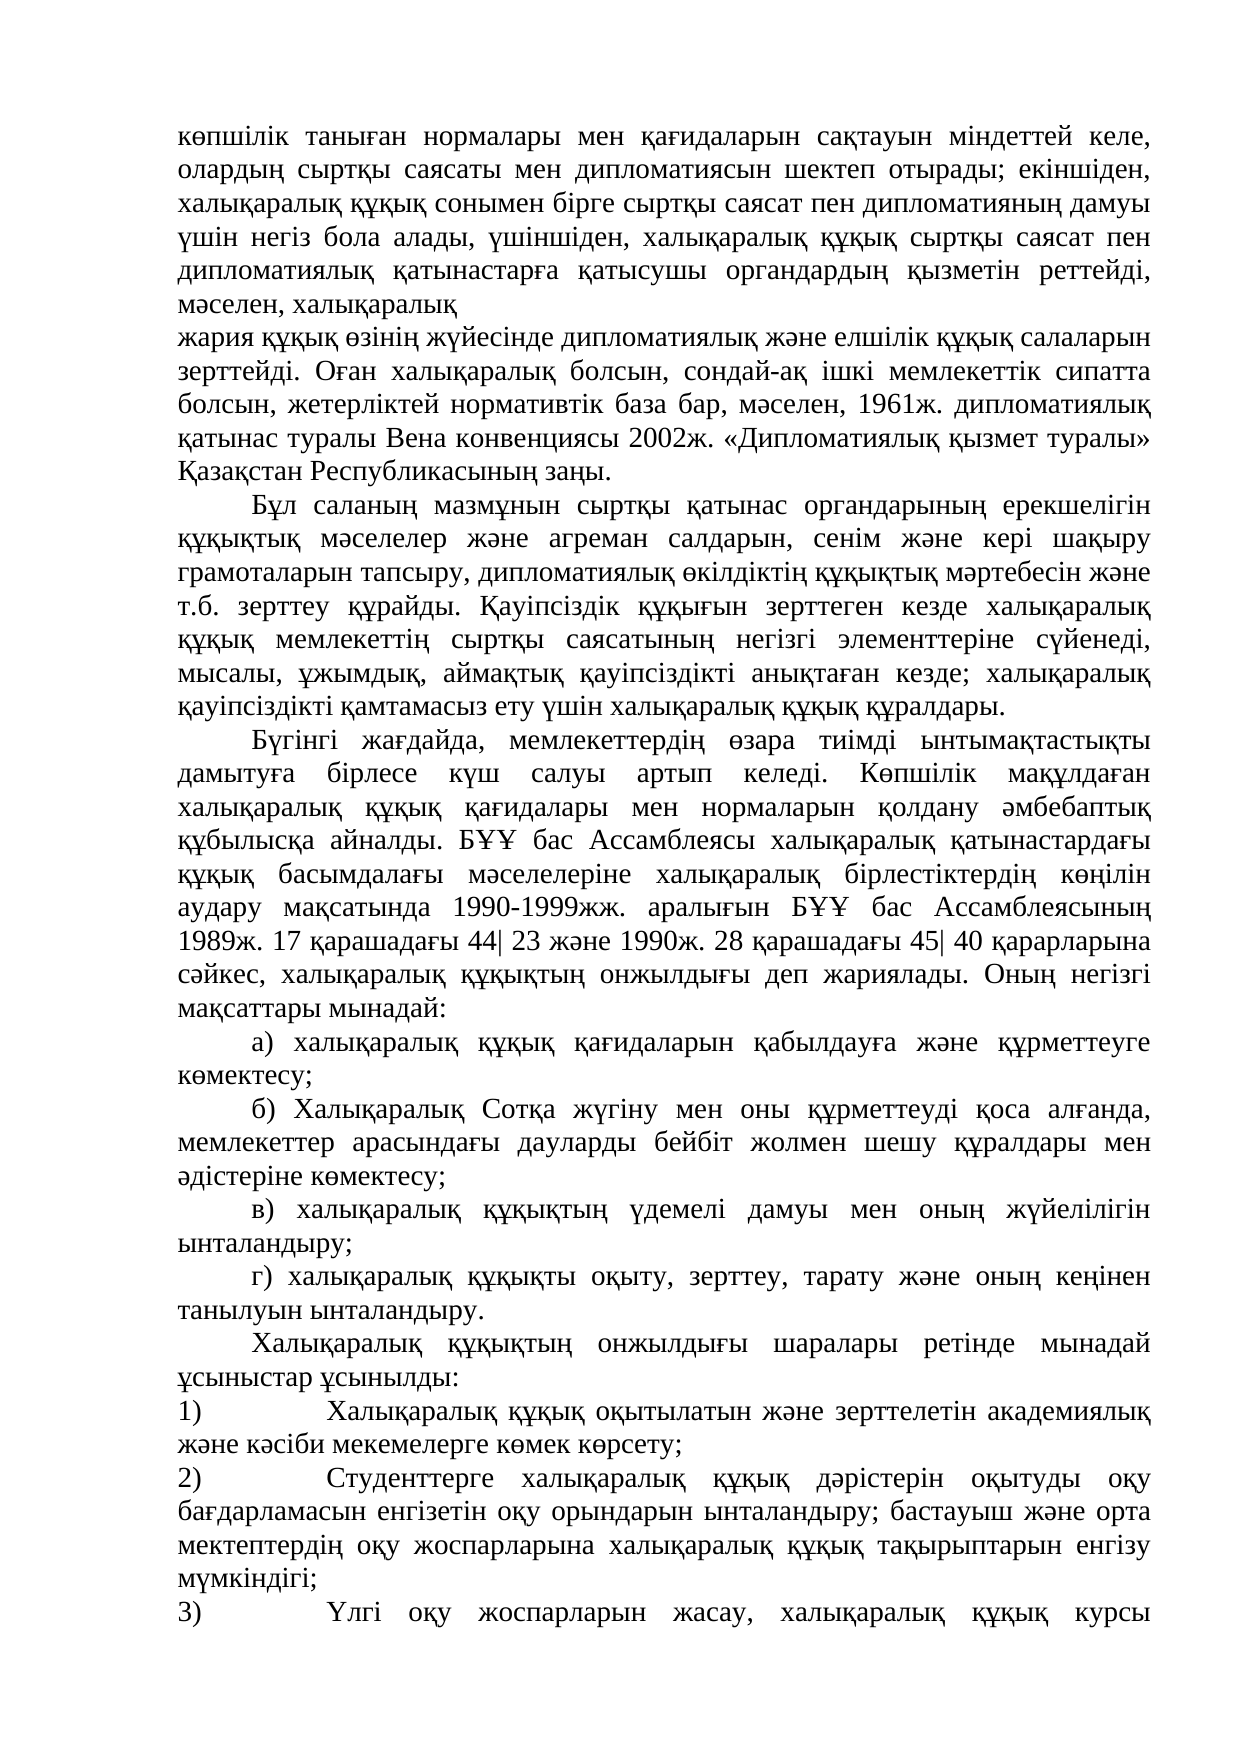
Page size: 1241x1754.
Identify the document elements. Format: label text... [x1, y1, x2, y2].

text а) халықаралық құқық қағидаларын қабылдауға және құрметтеуге көмектесу; [177, 1024, 1152, 1091]
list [177, 1594, 1152, 1627]
text Бұл саланың мазмұнын сыртқы қатынас органдарының ерекшелігін құқықтық мәселелер және агреман салдарын, сенім және кері шақыру грамоталарын тапсыру, дипломатиялық өкілдіктің құқықтық мәртебесін және т.б. зерттеу құрайды. Қауіпсіздік құқығын зерттеген кезде халықаралық құқық мемлекеттің сыртқы саясатының негізгі элементтеріне сүйенеді, мысалы, ұжымдық, аймақтық қауіпсіздікті анықтаған кезде; халықаралық қауіпсіздікті қамтамасыз ету үшін халықаралық құқық құралдары. [177, 487, 1152, 722]
text Бүгінгі жағдайда, мемлекеттердің өзара тиімді ынтымақтастықты дамытуға бірлесе күш салуы артып келеді. Көпшілік мақұлдаған халықаралық құқық қағидалары мен нормаларын қолдану әмбебаптық құбылысқа айналды. БҰҰ бас Ассамблеясы халықаралық қатынастардағы құқық басымдалағы мәселелеріне халықаралық бірлестіктердің көңілін аудару мақсатында 1990-1999жж. аралығын БҰҰ бас Ассамблеясының 1989ж. 17 қарашадағы 44| 23 және 1990ж. 28 қарашадағы 45| 40 қарарларына сәйкес, халықаралық құқықтың онжылдығы деп жариялады. Оның негізгі мақсаттары мынадай: [177, 722, 1152, 1024]
list Студенттерге халықаралық құқық дәрістерін оқытуды оқу бағдарламасын енгізетін оқу орындарын ынталандыру; бастауыш және орта мектептердің оқу жоспарларына халықаралық құқық тақырыптарын енгізу мүмкіндігі; [177, 1460, 1152, 1594]
text г) халықаралық құқықты оқыту, зерттеу, тарату және оның кеңінен танылуын ынталандыру. [177, 1258, 1152, 1326]
text жария құқық өзінің жүйесінде дипломатиялық және елшілік құқық салаларын зерттейді. Оған халықаралық болсын, сондай-ақ ішкі мемлекеттік сипатта болсын, жетерліктей нормативтік база бар, мәселен, 1961ж. дипломатиялық қатынас туралы Вена конвенциясы 2002ж. «Дипломатиялық қызмет туралы» Қазақстан Республикасының заңы. [177, 319, 1152, 487]
text Халықаралық құқықтың онжылдығы шаралары ретінде мынадай ұсыныстар ұсынылды: [177, 1326, 1152, 1393]
text б) Халықаралық Сотқа жүгіну мен оны құрметтеуді қоса алғанда, мемлекеттер арасындағы дауларды бейбіт жолмен шешу құралдары мен әдістеріне көмектесу; [177, 1091, 1152, 1191]
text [177, 118, 1152, 319]
text в) халықаралық құқықтың үдемелі дамуы мен оның жүйелілігін ынталандыру; [177, 1191, 1152, 1258]
list Халықаралық құқық оқытылатын және зерттелетін академиялық және кәсіби мекемелерге көмек көрсету; [177, 1393, 1152, 1460]
